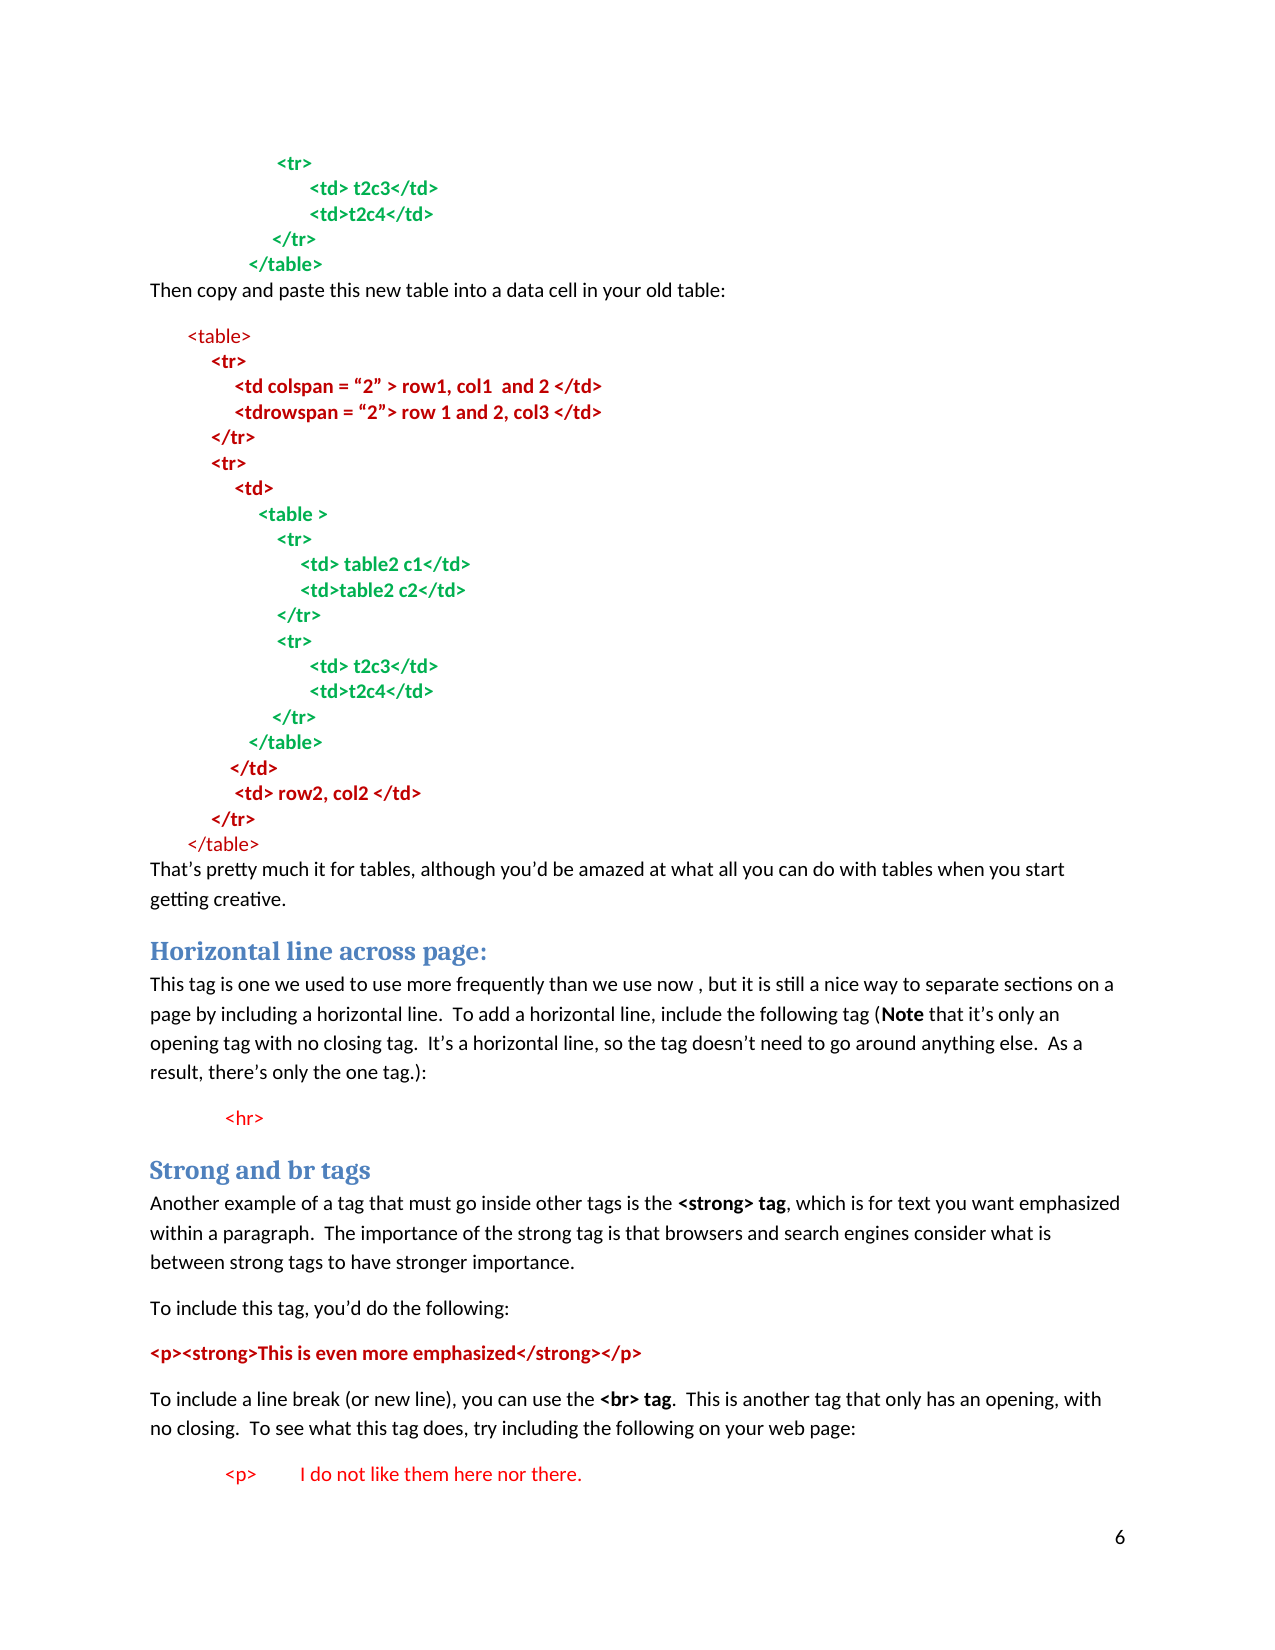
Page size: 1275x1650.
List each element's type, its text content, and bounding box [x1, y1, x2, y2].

text Then copy and paste this new table into a data cell in your old table: [150, 277, 1125, 302]
text </tr> [187, 704, 1125, 729]
text </tr> [187, 424, 1125, 450]
text </td> [187, 755, 1125, 780]
subtitle Horizontal line across page: [150, 936, 1125, 967]
text <td colspan = “2” > row1, col1 and 2 </td> [187, 374, 1125, 399]
text <tr> [187, 150, 1125, 175]
text </tr> [187, 806, 1125, 831]
text <tr> [187, 628, 1125, 653]
text </table> [187, 729, 1125, 755]
text <td> row2, col2 </td> [187, 780, 1125, 806]
text </table> [187, 831, 1125, 857]
text <p><strong>This is even more emphasized</strong></p> [150, 1341, 1125, 1366]
text <hr> [150, 1105, 1125, 1130]
text To include this tag, you’d do the following: [150, 1295, 1125, 1320]
text <td> table2 c1</td> [187, 552, 1125, 577]
text </table> [187, 252, 1125, 277]
text <table> [187, 323, 1125, 348]
text Another example of a tag that must go inside other tags is the <strong> tag, which is for text you want emphasized within a paragraph. The importance of the strong tag is that browsers and search engines consider what is between strong tags to have stronger importance. [150, 1191, 1125, 1274]
text <td>table2 c2</td> [187, 577, 1125, 602]
text <td>t2c4</td> [187, 679, 1125, 704]
text <td> [187, 475, 1125, 501]
subtitle Strong and br tags [150, 1155, 1125, 1186]
text <td> t2c3</td> [187, 175, 1125, 201]
text </tr> [187, 226, 1125, 252]
text To include a line break (or new line), you can use the <br> tag. This is another tag that only has an opening, with no closing. To see what this tag does, try including the following on your web page: [150, 1386, 1125, 1441]
text <p> I do not like them here nor there. [225, 1461, 1125, 1487]
text </tr> [187, 602, 1125, 628]
text <tdrowspan = “2”> row 1 and 2, col3 </td> [187, 399, 1125, 424]
text This tag is one we used to use more frequently than we use now , but it is still a nice way to separate sections on a page by including a horizontal line. To add a horizontal line, include the following tag (Note that it’s only an opening tag with no closing tag. It’s a horizontal line, so the tag doesn’t need to go around anything else. As a result, there’s only the one tag.): [150, 972, 1125, 1084]
text <td>t2c4</td> [187, 201, 1125, 226]
text That’s pretty much it for tables, although you’d be amazed at what all you can do with tables when you start getting creative. [150, 857, 1125, 911]
text <tr> [187, 526, 1125, 552]
text <td> t2c3</td> [187, 653, 1125, 679]
text <tr> [187, 450, 1125, 475]
text <table > [187, 501, 1125, 526]
text <tr> [187, 348, 1125, 374]
